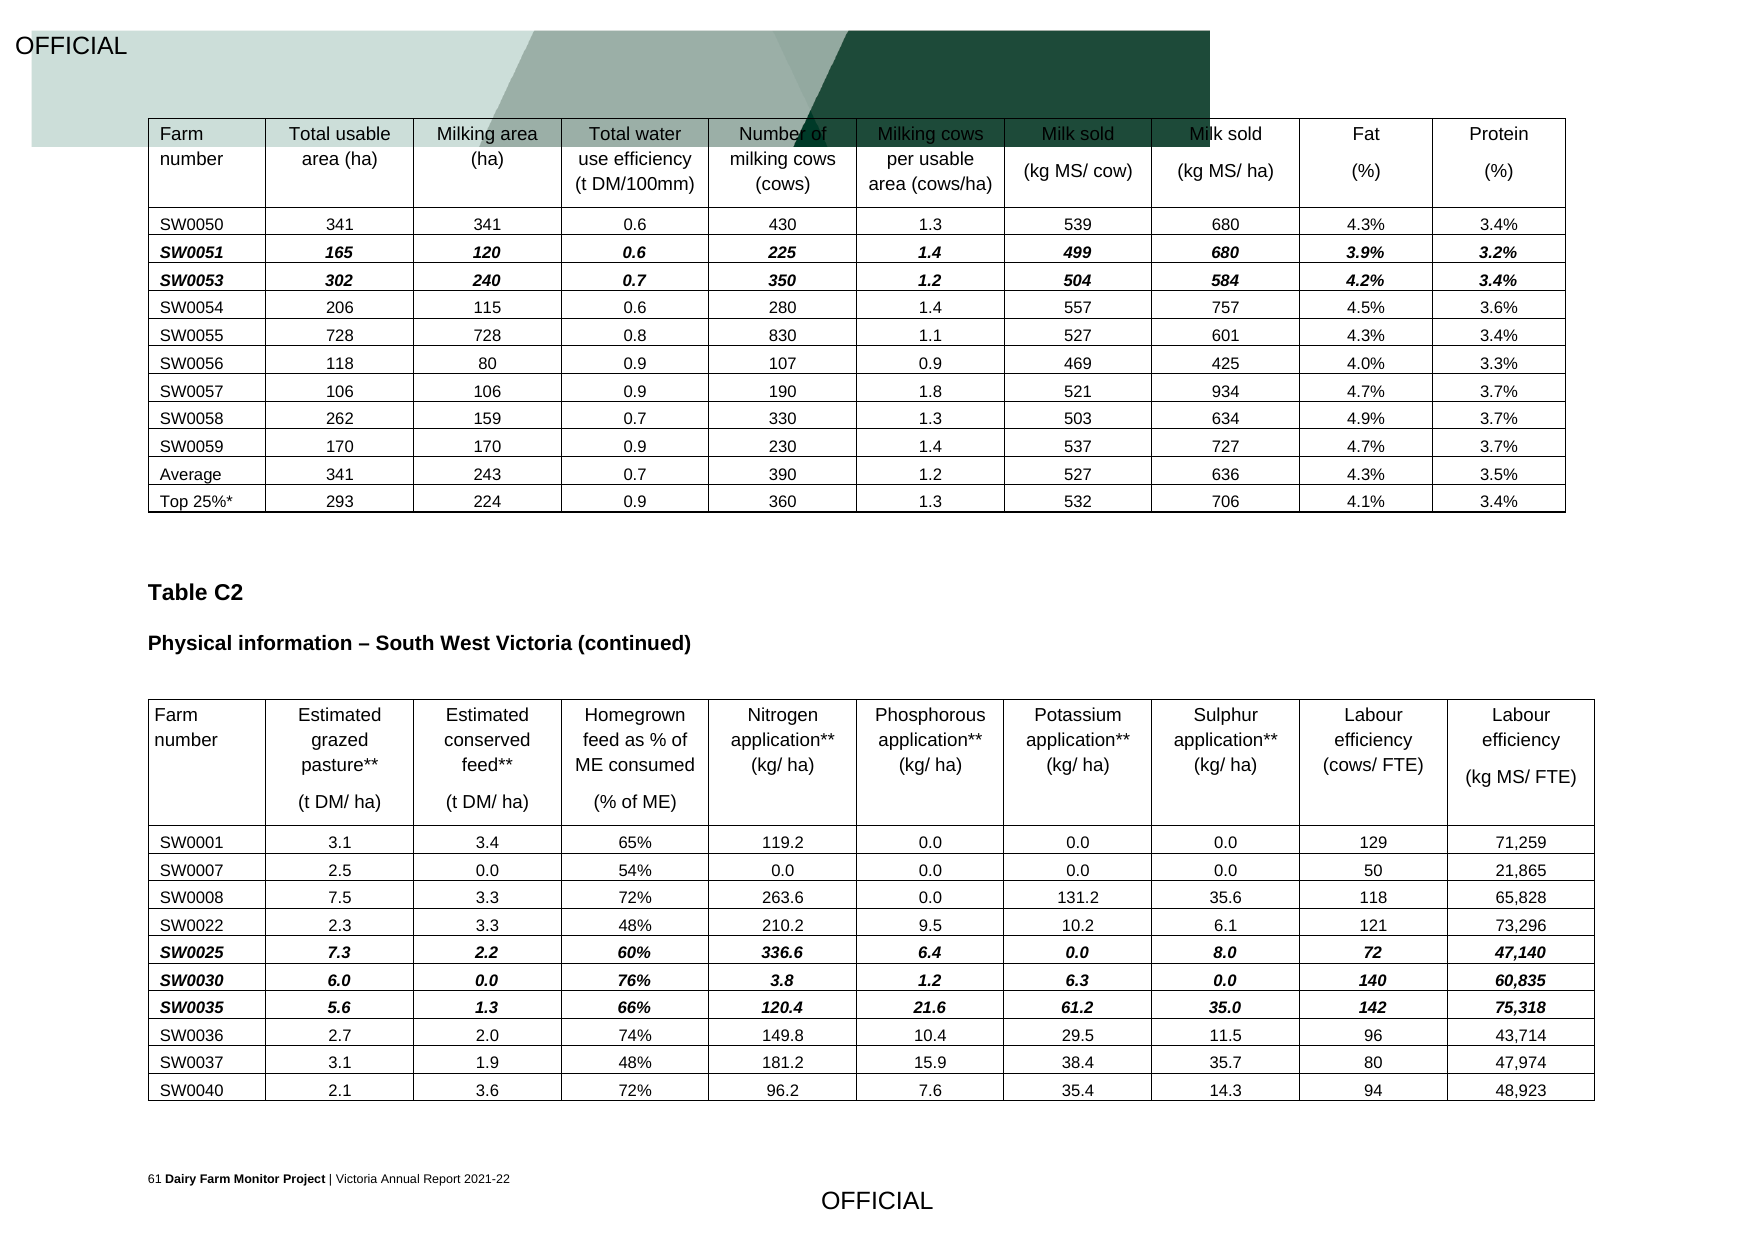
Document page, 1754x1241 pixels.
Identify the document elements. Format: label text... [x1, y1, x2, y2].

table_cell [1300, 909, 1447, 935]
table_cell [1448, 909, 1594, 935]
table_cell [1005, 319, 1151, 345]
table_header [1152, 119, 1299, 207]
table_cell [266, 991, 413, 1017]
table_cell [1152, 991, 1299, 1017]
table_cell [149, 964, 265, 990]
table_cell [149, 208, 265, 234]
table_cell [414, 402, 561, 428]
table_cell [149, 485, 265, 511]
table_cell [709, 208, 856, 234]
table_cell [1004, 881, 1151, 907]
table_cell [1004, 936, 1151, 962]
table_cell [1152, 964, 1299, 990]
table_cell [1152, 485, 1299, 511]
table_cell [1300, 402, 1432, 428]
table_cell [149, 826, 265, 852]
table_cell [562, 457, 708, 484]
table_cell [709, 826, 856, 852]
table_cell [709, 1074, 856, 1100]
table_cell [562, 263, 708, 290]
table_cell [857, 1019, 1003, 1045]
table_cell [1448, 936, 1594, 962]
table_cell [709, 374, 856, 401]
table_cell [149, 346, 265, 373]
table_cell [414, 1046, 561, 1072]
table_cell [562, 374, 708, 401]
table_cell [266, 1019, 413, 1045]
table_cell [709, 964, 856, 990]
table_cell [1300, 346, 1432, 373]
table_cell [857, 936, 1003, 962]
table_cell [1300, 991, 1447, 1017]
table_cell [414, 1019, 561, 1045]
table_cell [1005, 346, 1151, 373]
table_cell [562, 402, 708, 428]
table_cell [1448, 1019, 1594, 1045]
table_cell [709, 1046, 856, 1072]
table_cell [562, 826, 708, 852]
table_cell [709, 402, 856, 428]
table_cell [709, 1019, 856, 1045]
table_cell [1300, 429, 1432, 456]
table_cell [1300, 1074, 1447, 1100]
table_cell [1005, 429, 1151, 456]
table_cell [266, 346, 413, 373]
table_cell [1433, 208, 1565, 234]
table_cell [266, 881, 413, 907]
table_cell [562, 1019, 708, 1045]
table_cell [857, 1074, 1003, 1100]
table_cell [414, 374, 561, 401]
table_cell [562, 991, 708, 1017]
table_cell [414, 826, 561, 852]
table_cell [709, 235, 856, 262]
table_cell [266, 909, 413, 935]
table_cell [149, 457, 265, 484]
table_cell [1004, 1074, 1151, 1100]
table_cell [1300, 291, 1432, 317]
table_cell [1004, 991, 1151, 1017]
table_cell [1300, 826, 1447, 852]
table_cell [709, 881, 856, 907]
picture [0, 0, 1241, 1241]
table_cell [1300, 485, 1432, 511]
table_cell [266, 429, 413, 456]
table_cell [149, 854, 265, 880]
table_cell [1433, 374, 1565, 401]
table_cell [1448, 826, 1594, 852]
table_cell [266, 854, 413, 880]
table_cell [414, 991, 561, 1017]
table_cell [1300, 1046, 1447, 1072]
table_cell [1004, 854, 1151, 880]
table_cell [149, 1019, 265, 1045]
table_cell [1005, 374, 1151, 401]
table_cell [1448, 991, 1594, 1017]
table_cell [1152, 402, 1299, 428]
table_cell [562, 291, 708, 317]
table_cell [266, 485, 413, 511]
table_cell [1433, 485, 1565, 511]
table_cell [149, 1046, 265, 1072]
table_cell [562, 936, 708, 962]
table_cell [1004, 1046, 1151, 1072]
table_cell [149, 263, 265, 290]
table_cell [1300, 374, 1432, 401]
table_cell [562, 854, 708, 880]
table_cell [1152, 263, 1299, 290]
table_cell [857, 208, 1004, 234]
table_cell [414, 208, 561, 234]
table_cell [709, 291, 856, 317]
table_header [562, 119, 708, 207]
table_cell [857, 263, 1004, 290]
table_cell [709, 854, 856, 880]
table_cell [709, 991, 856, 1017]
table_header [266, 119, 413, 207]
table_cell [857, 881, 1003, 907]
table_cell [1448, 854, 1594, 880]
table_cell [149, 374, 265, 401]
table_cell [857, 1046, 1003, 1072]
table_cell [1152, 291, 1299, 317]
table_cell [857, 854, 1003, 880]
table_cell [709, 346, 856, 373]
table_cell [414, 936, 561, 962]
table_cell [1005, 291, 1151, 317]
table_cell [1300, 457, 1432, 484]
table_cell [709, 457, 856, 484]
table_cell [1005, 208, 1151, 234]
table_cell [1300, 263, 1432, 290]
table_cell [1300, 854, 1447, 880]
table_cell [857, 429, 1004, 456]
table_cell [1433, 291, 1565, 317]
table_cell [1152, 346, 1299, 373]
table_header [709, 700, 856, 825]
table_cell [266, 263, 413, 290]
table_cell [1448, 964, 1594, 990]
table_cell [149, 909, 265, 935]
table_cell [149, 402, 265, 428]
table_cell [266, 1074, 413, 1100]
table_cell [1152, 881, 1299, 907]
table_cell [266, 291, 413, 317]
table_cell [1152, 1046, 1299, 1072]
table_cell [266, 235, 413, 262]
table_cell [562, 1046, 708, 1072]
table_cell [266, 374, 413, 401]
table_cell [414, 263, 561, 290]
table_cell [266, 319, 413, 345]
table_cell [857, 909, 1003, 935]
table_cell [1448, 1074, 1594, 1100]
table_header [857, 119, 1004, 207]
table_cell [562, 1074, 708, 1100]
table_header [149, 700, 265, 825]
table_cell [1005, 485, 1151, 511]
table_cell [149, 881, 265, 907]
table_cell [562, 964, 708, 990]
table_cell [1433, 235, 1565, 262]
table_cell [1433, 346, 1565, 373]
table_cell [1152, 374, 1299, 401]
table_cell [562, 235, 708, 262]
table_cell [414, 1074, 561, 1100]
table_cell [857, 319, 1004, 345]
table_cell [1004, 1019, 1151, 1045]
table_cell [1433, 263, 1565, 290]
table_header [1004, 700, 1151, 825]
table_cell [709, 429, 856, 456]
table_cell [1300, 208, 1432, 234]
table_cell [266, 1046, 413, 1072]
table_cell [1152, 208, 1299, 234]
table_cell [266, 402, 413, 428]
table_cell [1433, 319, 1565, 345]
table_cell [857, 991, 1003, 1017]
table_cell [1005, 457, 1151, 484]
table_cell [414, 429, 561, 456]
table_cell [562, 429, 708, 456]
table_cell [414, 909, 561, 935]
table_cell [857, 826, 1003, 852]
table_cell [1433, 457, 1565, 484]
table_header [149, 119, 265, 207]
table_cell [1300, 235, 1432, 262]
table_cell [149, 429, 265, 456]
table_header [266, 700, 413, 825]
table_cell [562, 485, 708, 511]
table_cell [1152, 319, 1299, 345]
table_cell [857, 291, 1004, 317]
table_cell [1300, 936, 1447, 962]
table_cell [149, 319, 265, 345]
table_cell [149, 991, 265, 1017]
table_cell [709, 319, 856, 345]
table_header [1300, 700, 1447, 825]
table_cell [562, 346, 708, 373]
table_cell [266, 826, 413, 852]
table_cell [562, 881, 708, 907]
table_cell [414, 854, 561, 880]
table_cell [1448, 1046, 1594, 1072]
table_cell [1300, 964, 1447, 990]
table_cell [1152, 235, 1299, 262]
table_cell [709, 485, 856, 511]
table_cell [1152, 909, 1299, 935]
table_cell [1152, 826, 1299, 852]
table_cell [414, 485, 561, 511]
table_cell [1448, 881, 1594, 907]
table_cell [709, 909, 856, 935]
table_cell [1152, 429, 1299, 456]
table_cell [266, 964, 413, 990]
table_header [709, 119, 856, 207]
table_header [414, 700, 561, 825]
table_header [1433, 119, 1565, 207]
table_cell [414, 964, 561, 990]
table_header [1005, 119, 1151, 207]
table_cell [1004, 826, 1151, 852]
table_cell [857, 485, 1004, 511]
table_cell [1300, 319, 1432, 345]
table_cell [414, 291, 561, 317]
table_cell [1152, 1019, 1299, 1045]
subtitle Physical information – South West Victoria (continued) [148, 631, 1577, 655]
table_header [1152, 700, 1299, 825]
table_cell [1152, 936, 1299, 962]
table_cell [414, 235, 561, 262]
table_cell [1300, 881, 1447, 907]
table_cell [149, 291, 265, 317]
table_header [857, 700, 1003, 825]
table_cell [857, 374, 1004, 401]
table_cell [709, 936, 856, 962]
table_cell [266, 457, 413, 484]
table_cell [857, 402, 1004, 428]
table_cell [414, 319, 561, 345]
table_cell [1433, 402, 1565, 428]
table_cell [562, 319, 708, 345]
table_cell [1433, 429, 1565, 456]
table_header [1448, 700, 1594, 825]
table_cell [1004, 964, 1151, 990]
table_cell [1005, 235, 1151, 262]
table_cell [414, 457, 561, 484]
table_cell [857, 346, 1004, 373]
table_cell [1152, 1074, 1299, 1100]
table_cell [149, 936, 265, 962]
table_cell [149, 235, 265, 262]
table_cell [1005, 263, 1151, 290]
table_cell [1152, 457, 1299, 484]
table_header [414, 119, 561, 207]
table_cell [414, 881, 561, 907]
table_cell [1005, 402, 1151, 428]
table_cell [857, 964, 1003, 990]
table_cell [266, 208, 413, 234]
subtitle Table C2 [148, 575, 1577, 606]
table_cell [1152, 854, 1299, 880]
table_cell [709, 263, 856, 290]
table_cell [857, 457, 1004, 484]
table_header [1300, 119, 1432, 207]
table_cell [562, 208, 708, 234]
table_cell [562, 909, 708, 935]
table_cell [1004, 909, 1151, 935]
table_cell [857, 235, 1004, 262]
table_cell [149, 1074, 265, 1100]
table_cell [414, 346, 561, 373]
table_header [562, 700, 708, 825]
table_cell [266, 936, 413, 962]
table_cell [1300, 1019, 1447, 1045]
